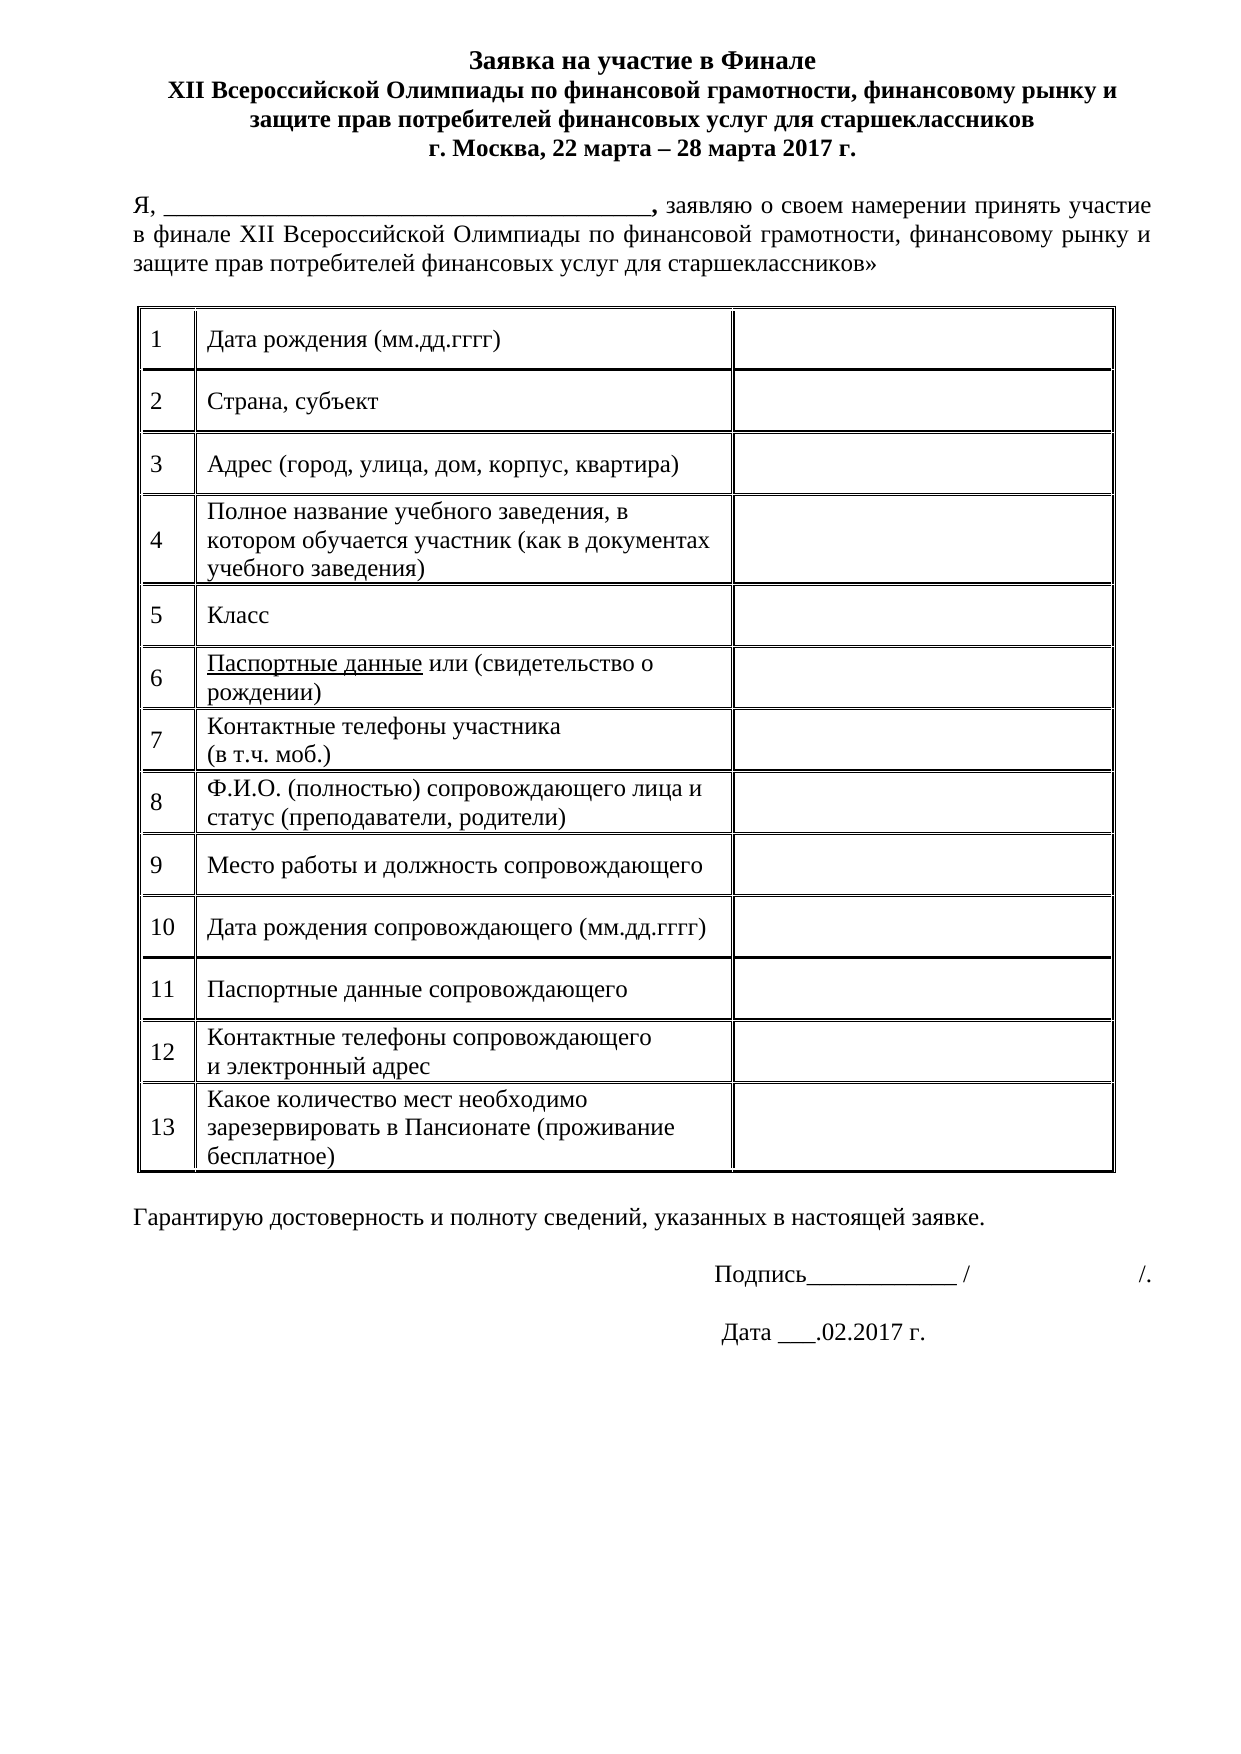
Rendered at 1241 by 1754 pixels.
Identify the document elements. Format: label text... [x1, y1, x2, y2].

table_cell [733, 707, 1114, 769]
table_cell 7 [139, 707, 196, 769]
table_cell Страна, субъект [197, 371, 731, 430]
table_cell Какое количество мест необходимо зарезервировать в Пансионате (проживание бесплатное) [196, 1081, 733, 1170]
table_cell 12 [141, 1018, 194, 1081]
table_cell [735, 582, 1113, 644]
table_cell [735, 368, 1114, 430]
text Я, _______________________________________, заявляю о своем намерении принять участие в финале XII Всероссийской Олимпиады по финансовой грамотности, финансовому рынку и защите прав потребителей финансовых услуг для старшеклассников» [133, 191, 1152, 277]
table_cell Паспортные данные сопровождающего [197, 959, 731, 1018]
table_cell [733, 894, 1114, 956]
table_header [733, 309, 1112, 368]
text Дата ___.02.2017 г. [133, 1317, 1152, 1346]
table_cell [735, 831, 1113, 894]
table_cell Паспортные данные или (свидетельство о рождении) [197, 648, 731, 707]
table_cell [735, 645, 1113, 707]
table_cell Класс [197, 586, 731, 644]
table_cell [735, 1018, 1113, 1081]
table_cell [733, 493, 1114, 582]
table_cell Контактные телефоны участника (в т.ч. моб.) [197, 710, 731, 769]
table_cell Ф.И.О. (полностью) сопровождающего лица и статус (преподаватели, родители) [197, 773, 731, 831]
text XII Всероссийской Олимпиады по финансовой грамотности, финансовому рынку и защите прав потребителей финансовых услуг для старшеклассников [133, 76, 1152, 133]
table_cell [735, 769, 1113, 831]
table_cell 4 [139, 493, 196, 582]
table_cell 13 [139, 1081, 196, 1170]
text Гарантирую достоверность и полноту сведений, указанных в настоящей заявке. [133, 1202, 1152, 1231]
table_cell 8 [141, 769, 194, 831]
table_cell 9 [141, 831, 194, 894]
table_cell [735, 956, 1112, 1018]
table_header 1 [141, 309, 196, 368]
table_cell Контактные телефоны сопровождающего и электронный адрес [197, 1022, 731, 1081]
table_cell Место работы и должность сопровождающего [197, 835, 731, 894]
table_cell [735, 430, 1113, 493]
table_cell 3 [141, 430, 194, 493]
table_header Дата рождения (мм.дд.гггг) [196, 307, 733, 368]
table_cell 6 [141, 645, 194, 707]
table_cell 10 [139, 894, 196, 956]
text Подпись____________ / /. [133, 1259, 1152, 1288]
table_cell Дата рождения сопровождающего (мм.дд.гггг) [197, 897, 731, 956]
table_cell Полное название учебного заведения, в котором обучается участник (как в документах учебного заведения) [197, 496, 731, 582]
table_cell 11 [141, 956, 194, 1018]
text г. Москва, 22 марта – 28 марта 2017 г. [133, 133, 1152, 162]
text Заявка на участие в Финале [133, 44, 1152, 76]
table_cell [733, 1081, 1114, 1170]
table_cell 2 [139, 368, 194, 430]
table_cell Адрес (город, улица, дом, корпус, квартира) [197, 434, 731, 493]
table_cell 5 [141, 582, 194, 644]
